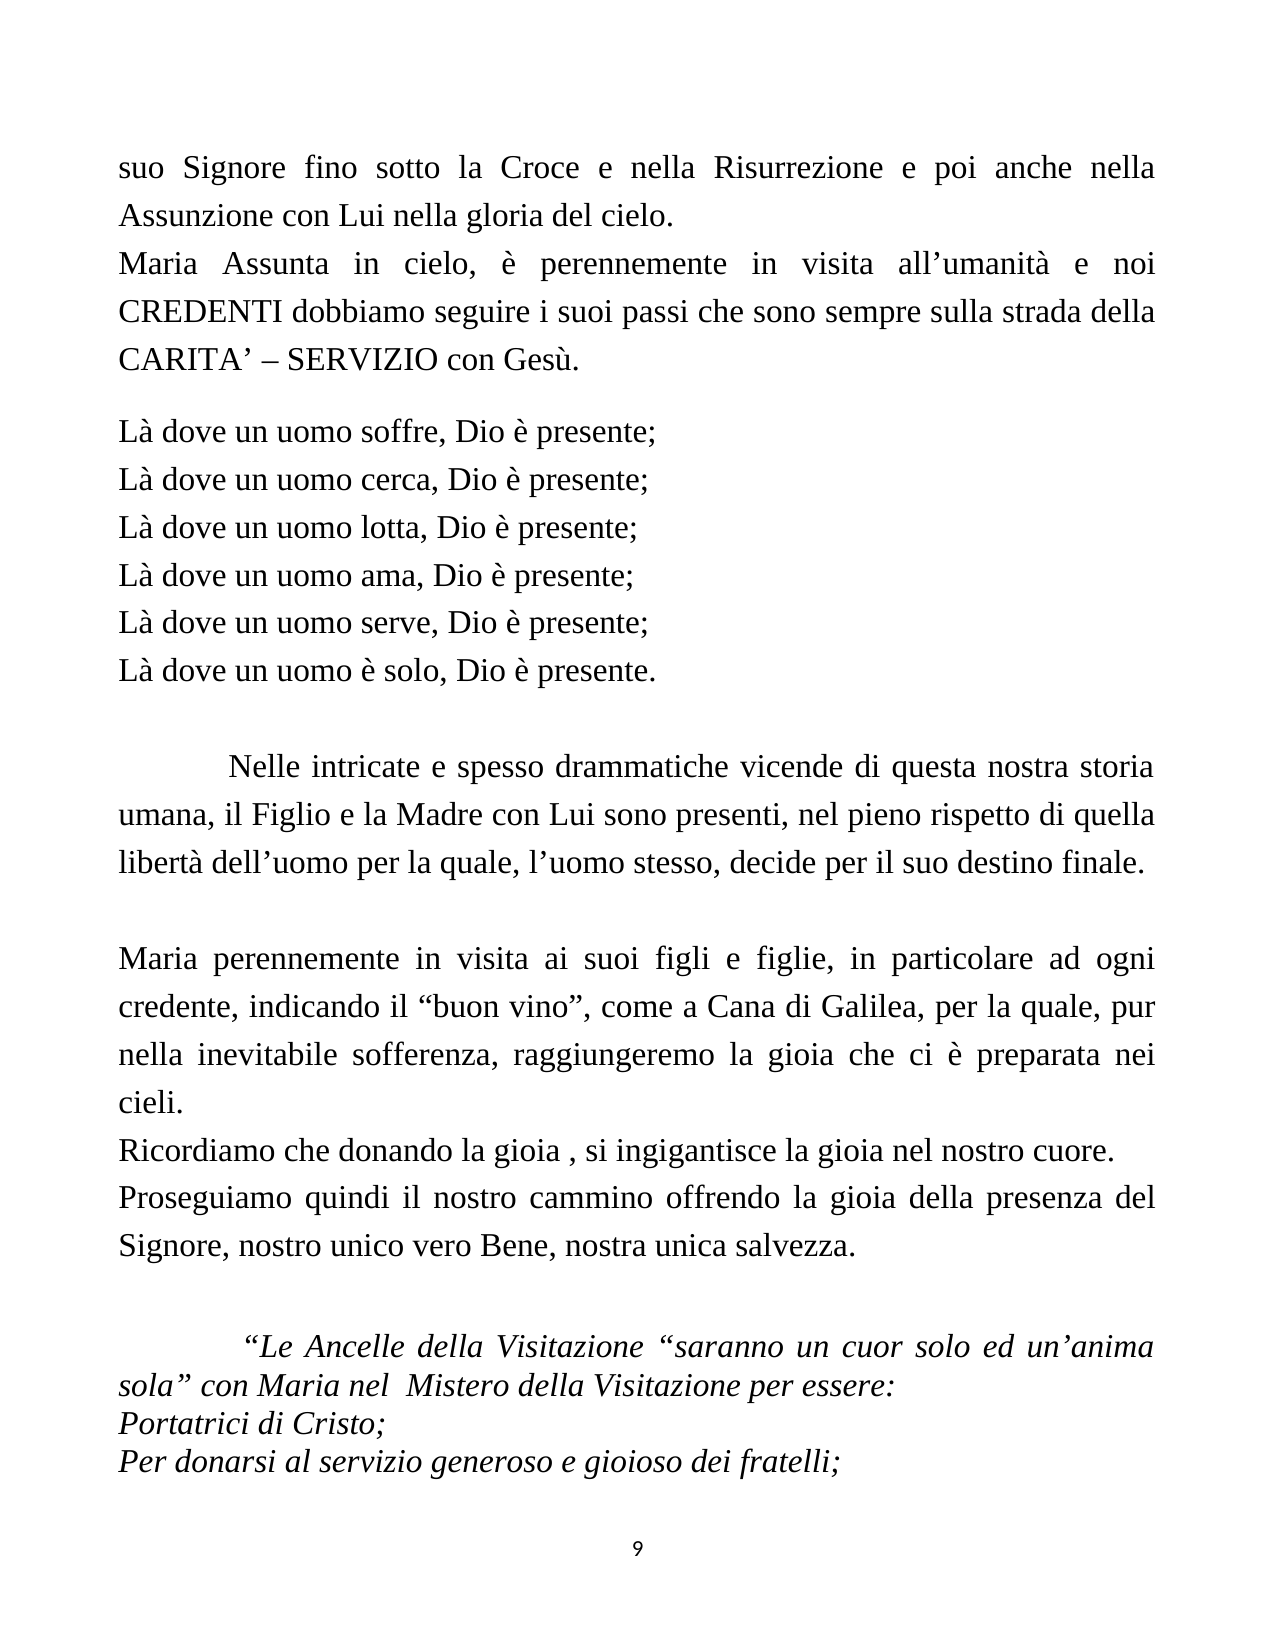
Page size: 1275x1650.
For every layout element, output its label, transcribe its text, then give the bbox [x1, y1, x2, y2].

text “Le Ancelle della Visitazione “saranno un cuor solo ed un’anima sola” con Maria nel Mistero della Visitazione per essere: [118, 1327, 1157, 1403]
text Per donarsi al servizio generoso e gioioso dei fratelli; [118, 1442, 1157, 1480]
list Là dove un uomo ama, Dio è presente; [118, 555, 1157, 593]
list Maria perennemente in visita ai suoi figli e figlie, in particolare ad ogni credente, indicando il “buon vino”, come a Cana di Galilea, per la quale, pur nella inevitabile sofferenza, raggiungeremo la gioia che ci è preparata nei cieli. [118, 938, 1157, 1120]
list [118, 148, 1157, 234]
list Ricordiamo che donando la gioia , si ingigantisce la gioia nel nostro cuore. [118, 1130, 1157, 1168]
text Portatrici di Cristo; [118, 1403, 1157, 1442]
list Là dove un uomo serve, Dio è presente; [118, 603, 1157, 641]
list Maria Assunta in cielo, è perennemente in visita all’umanità e noi CREDENTI dobbiamo seguire i suoi passi che sono sempre sulla strada della CARITA’ – SERVIZIO con Gesù. [118, 243, 1157, 378]
list Là dove un uomo cerca, Dio è presente; [118, 459, 1157, 497]
list Là dove un uomo è solo, Dio è presente. [118, 651, 1157, 689]
list Là dove un uomo lotta, Dio è presente; [118, 507, 1157, 545]
list Nelle intricate e spesso drammatiche vicende di questa nostra storia umana, il Figlio e la Madre con Lui sono presenti, nel pieno rispetto di quella libertà dell’uomo per la quale, l’uomo stesso, decide per il suo destino finale. [118, 747, 1157, 881]
list Là dove un uomo soffre, Dio è presente; [118, 411, 1157, 449]
list Proseguiamo quindi il nostro cammino offrendo la gioia della presenza del Signore, nostro unico vero Bene, nostra unica salvezza. [118, 1178, 1157, 1264]
